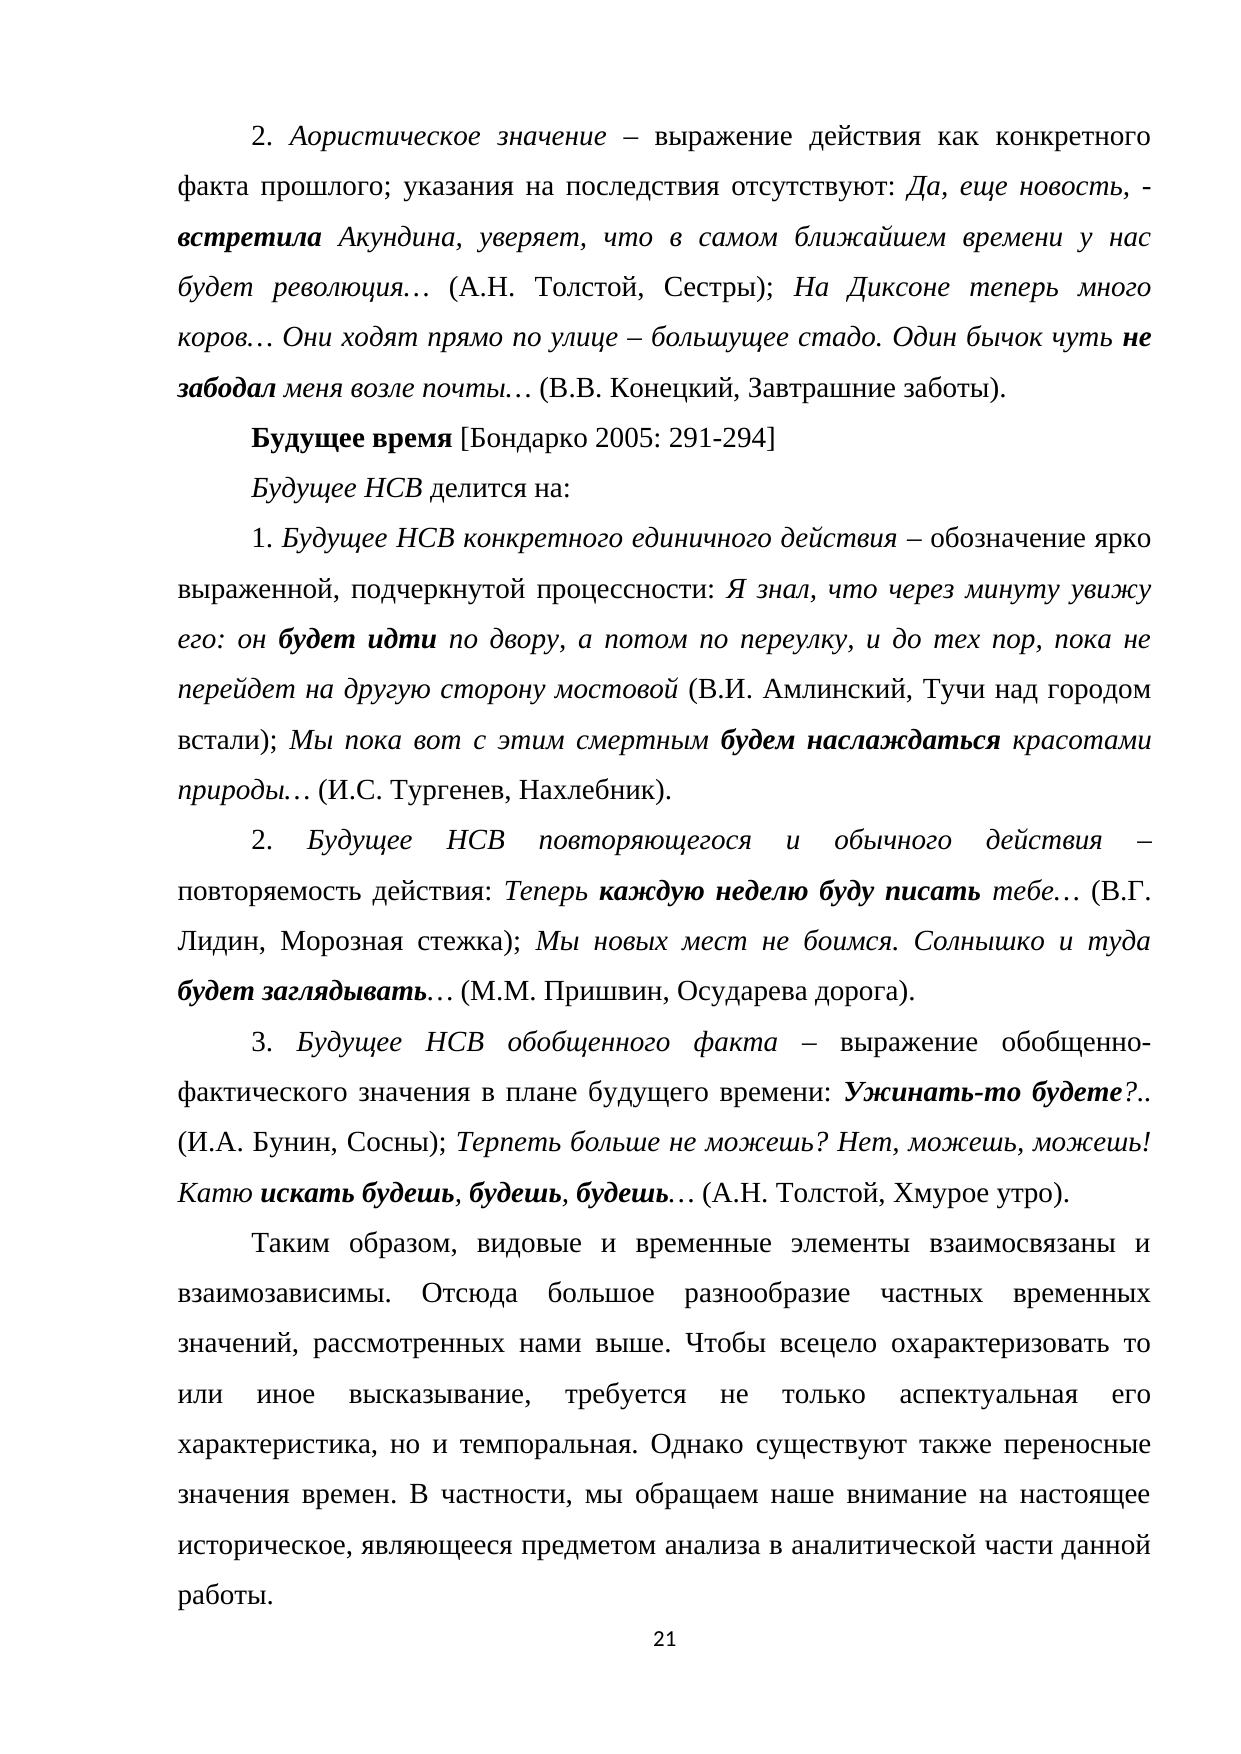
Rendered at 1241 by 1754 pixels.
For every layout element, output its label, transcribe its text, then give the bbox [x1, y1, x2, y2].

text 3. Будущее НСВ обобщенного факта – выражение обобщенно-фактического значения в плане будущего времени: Ужинать-то будете?.. (И.А. Бунин, Сосны); Терпеть больше не можешь? Нет, можешь, можешь! Катю искать будешь, будешь, будешь… (А.Н. Толстой, Хмурое утро). [177, 1024, 1152, 1208]
text Таким образом, видовые и временные элементы взаимосвязаны и взаимозависимы. Отсюда большое разнообразие частных временных значений, рассмотренных нами выше. Чтобы всецело охарактеризовать то или иное высказывание, требуется не только аспектуальная его характеристика, но и темпоральная. Однако существуют также переносные значения времен. В частности, мы обращаем наше внимание на настоящее историческое, являющееся предметом анализа в аналитической части данной работы. [177, 1225, 1152, 1611]
text 2. Будущее НСВ повторяющегося и обычного действия – повторяемость действия: Теперь каждую неделю буду писать тебе… (В.Г. Лидин, Морозная стежка); Мы новых мест не боимся. Солнышко и туда будет заглядывать… (М.М. Пришвин, Осударева дорога). [177, 822, 1152, 1007]
text Будущее время [Бондарко 2005: 291-294] [177, 420, 1152, 453]
text 2. Аористическое значение – выражение действия как конкретного факта прошлого; указания на последствия отсутствуют: Да, еще новость, - встретила Акундина, уверяет, что в самом ближайшем времени у нас будет революция… (А.Н. Толстой, Сестры); На Диксоне теперь много коров… Они ходят прямо по улице – большущее стадо. Один бычок чуть не забодал меня возле почты… (В.В. Конецкий, Завтрашние заботы). [177, 118, 1152, 403]
text Будущее НСВ делится на: [177, 470, 1152, 504]
text 1. Будущее НСВ конкретного единичного действия – обозначение ярко выраженной, подчеркнутой процессности: Я знал, что через минуту увижу его: он будет идти по двору, а потом по переулку, и до тех пор, пока не перейдет на другую сторону мостовой (В.И. Амлинский, Тучи над городом встали); Мы пока вот с этим смертным будем наслаждаться красотами природы… (И.С. Тургенев, Нахлебник). [177, 521, 1152, 806]
